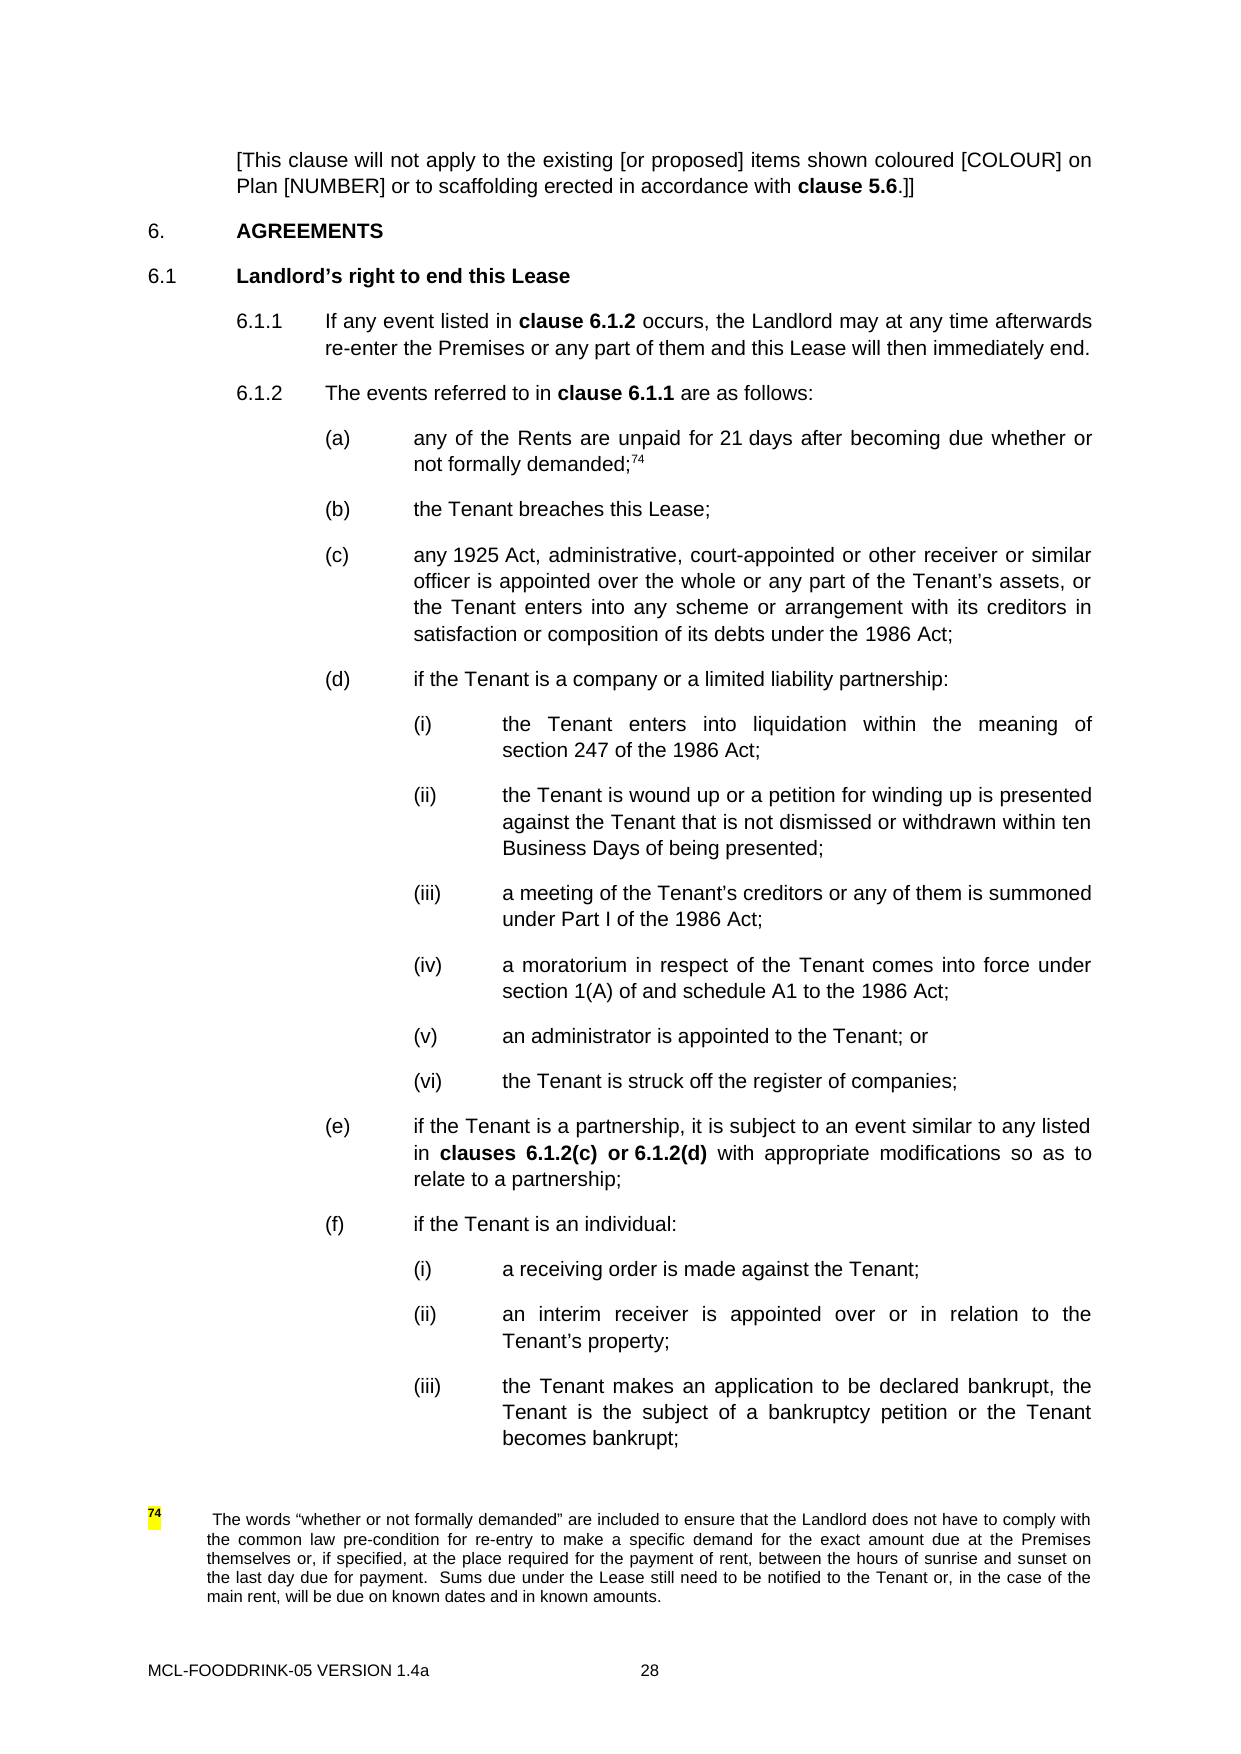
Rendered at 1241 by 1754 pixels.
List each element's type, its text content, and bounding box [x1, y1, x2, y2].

subtitle the Tenant breaches this Lease; [325, 497, 1093, 521]
subtitle any of the Rents are unpaid for 21 days after becoming due whether or not formally demanded; [325, 426, 1093, 476]
subtitle Landlord’s right to end this Lease [148, 264, 1093, 288]
subtitle a receiving order is made against the Tenant; [413, 1257, 1093, 1281]
text [This clause will not apply to the existing [or proposed] items shown coloured [COLOUR] on Plan [NUMBER] or to scaffolding erected in accordance with clause 5.6.]] [236, 148, 1093, 198]
subtitle a meeting of the Tenant’s creditors or any of them is summoned under Part I of the 1986 Act; [413, 881, 1093, 931]
subtitle the Tenant makes an application to be declared bankrupt, the Tenant is the subject of a bankruptcy petition or the Tenant becomes bankrupt; [413, 1373, 1093, 1450]
subtitle an administrator is appointed to the Tenant; or [413, 1024, 1093, 1048]
subtitle if the Tenant is an individual: [325, 1212, 1093, 1236]
subtitle the Tenant is struck off the register of companies; [413, 1069, 1093, 1093]
subtitle the Tenant is wound up or a petition for winding up is presented against the Tenant that is not dismissed or withdrawn within ten Business Days of being presented; [413, 783, 1093, 860]
subtitle any 1925 Act, administrative, court-appointed or other receiver or similar officer is appointed over the whole or any part of the Tenant’s assets, or the Tenant enters into any scheme or arrangement with its creditors in satisfaction or composition of its debts under the 1986 Act; [325, 542, 1093, 645]
subtitle The events referred to in clause 6.1.1 are as follows: [236, 381, 1093, 405]
subtitle a moratorium in respect of the Tenant comes into force under section 1(A) of and schedule A1 to the 1986 Act; [413, 952, 1093, 1003]
subtitle the Tenant enters into liquidation within the meaning of section 247 of the 1986 Act; [413, 712, 1093, 762]
subtitle AGREEMENTS [148, 219, 1093, 243]
subtitle an interim receiver is appointed over or in relation to the Tenant’s property; [413, 1302, 1093, 1352]
subtitle if the Tenant is a partnership, it is subject to an event similar to any listed in clauses 6.1.2(c) or 6.1.2(d) with appropriate modifications so as to relate to a partnership; [325, 1114, 1093, 1191]
subtitle if the Tenant is a company or a limited liability partnership: [325, 667, 1093, 691]
subtitle If any event listed in clause 6.1.2 occurs, the Landlord may at any time afterwards re-enter the Premises or any part of them and this Lease will then immediately end. [236, 309, 1093, 359]
